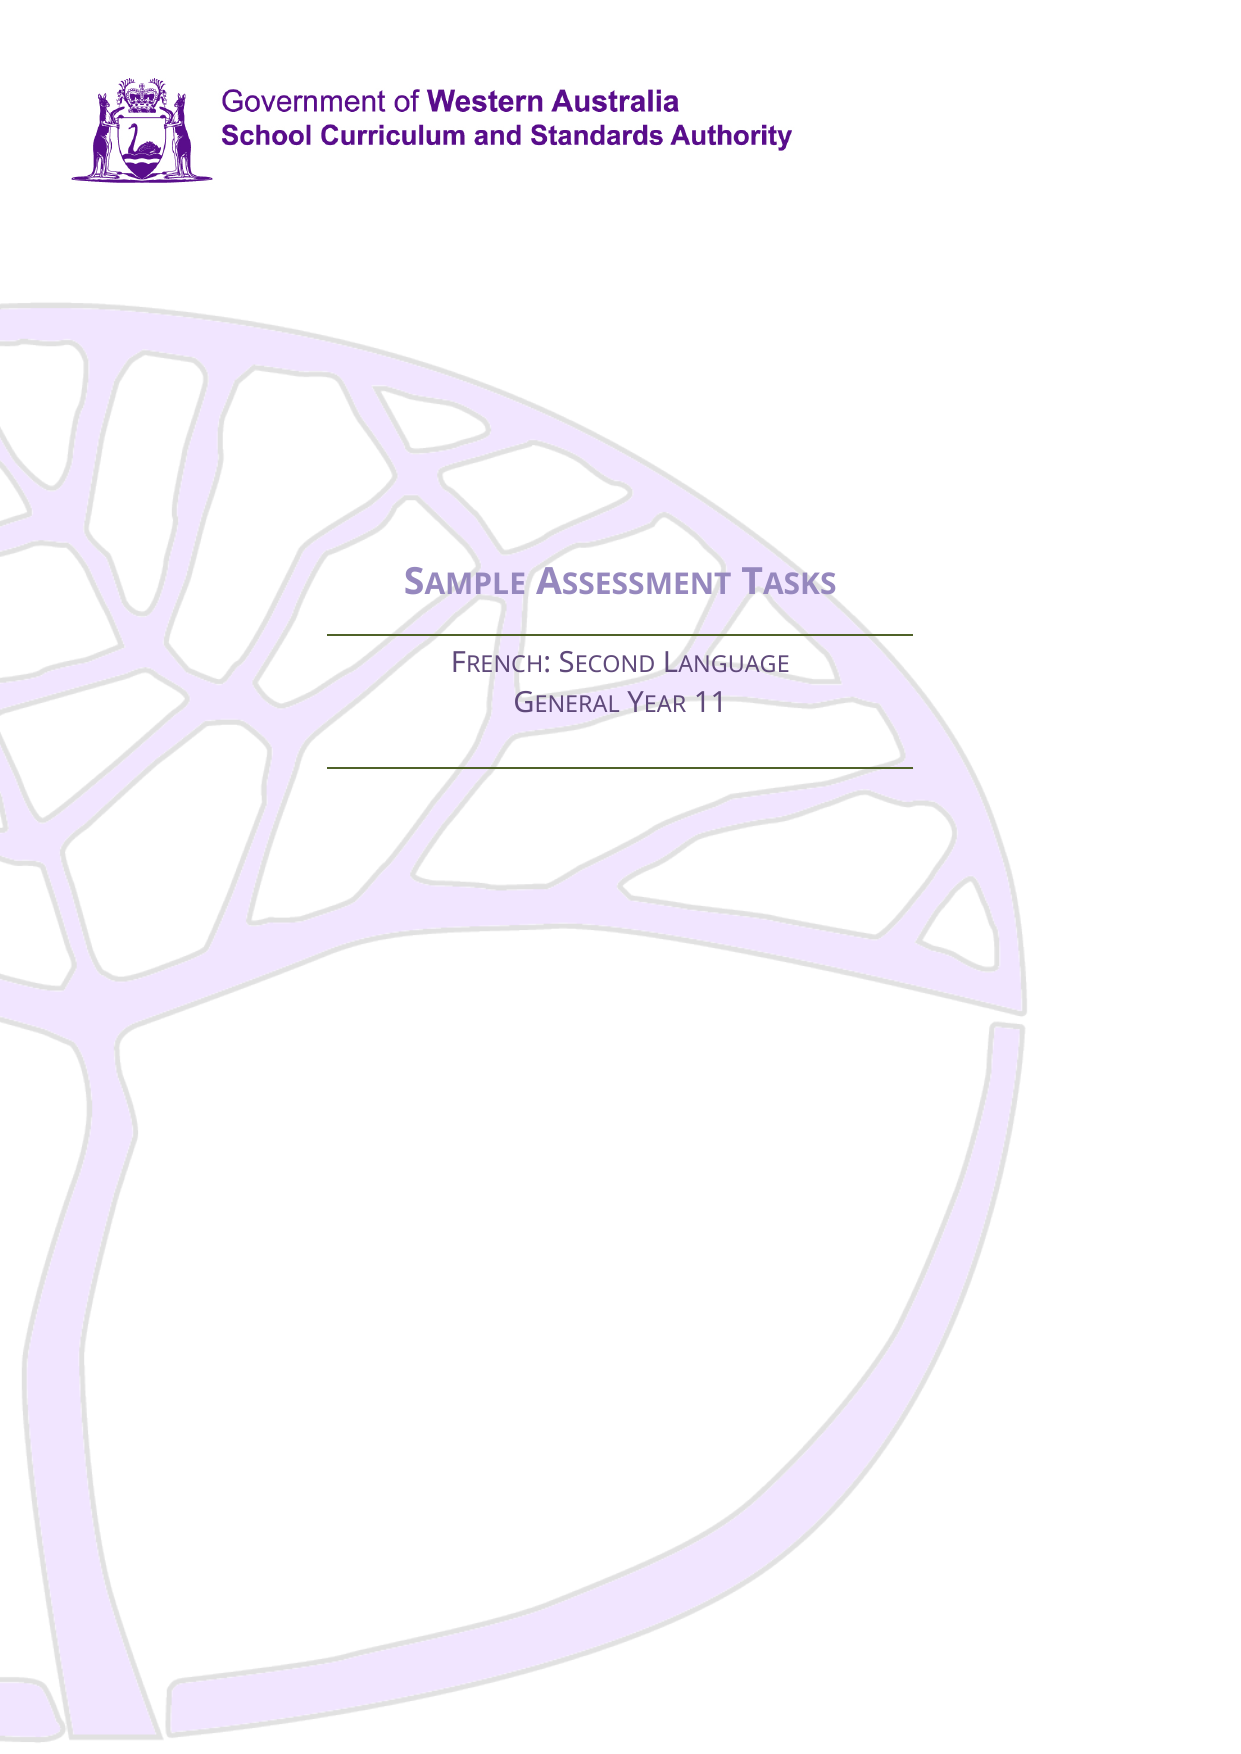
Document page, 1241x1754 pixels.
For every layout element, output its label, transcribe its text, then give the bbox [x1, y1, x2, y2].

text Sample Assessment Tasks [150, 554, 1090, 605]
text French: Second Language [327, 636, 913, 673]
picture [61, 73, 805, 190]
text General Year 11 [327, 673, 913, 721]
